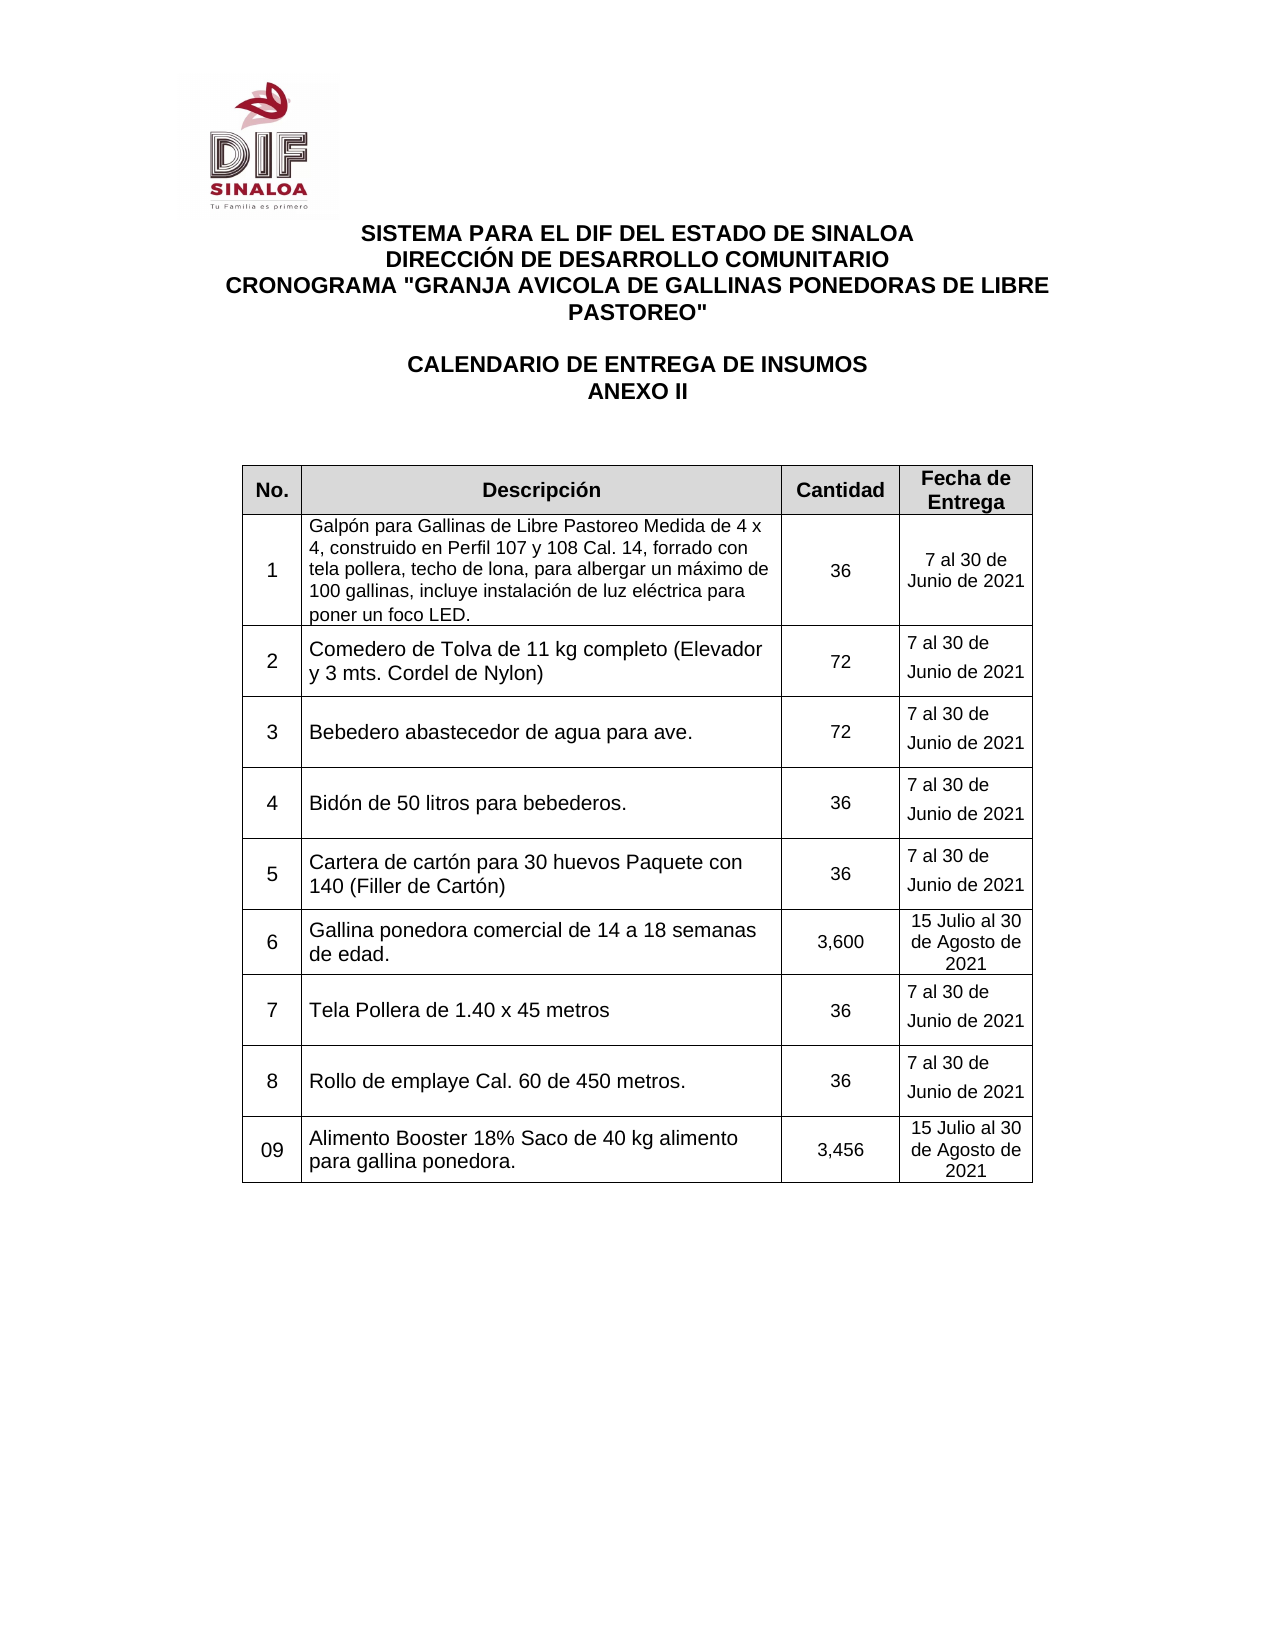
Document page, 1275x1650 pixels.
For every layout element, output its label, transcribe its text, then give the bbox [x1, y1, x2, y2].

table_cell 36 [782, 839, 899, 909]
table_header Descripción [302, 466, 781, 514]
table_cell 72 [782, 697, 899, 767]
table_cell 15 Julio al 30 de Agosto de 2021 [900, 910, 1032, 974]
table_header Cantidad [782, 466, 899, 514]
table_cell 2 [243, 626, 301, 696]
table_cell Gallina ponedora comercial de 14 a 18 semanas de edad. [302, 910, 781, 974]
table_cell 7 al 30 de Junio de 2021 [900, 697, 1032, 767]
table_cell 15 Julio al 30 de Agosto de 2021 [900, 1117, 1032, 1182]
table_cell 3 [243, 697, 301, 767]
table_cell 1 [243, 515, 301, 625]
table_header No. [243, 466, 301, 514]
table_cell 09 [243, 1117, 301, 1182]
table_cell 36 [782, 975, 899, 1045]
table_cell 36 [782, 515, 899, 625]
text ANEXO II [177, 378, 1098, 404]
table_cell 7 al 30 de Junio de 2021 [900, 1046, 1032, 1116]
table_cell Galpón para Gallinas de Libre Pastoreo Medida de 4 x 4, construido en Perfil 107 y 108 Cal. 14, forrado con tela pollera, techo de lona, para albergar un máximo de 100 gallinas, incluye instalación de luz eléctrica para poner un foco LED. [302, 515, 781, 625]
table_cell 3,456 [782, 1117, 899, 1182]
table_cell 7 al 30 de Junio de 2021 [900, 626, 1032, 696]
table_cell 7 al 30 de Junio de 2021 [900, 839, 1032, 909]
table_cell 36 [782, 1046, 899, 1116]
table_cell 7 al 30 de Junio de 2021 [900, 975, 1032, 1045]
table_cell 8 [243, 1046, 301, 1116]
table_cell 7 [243, 975, 301, 1045]
table_cell 36 [782, 768, 899, 838]
table_header Fecha de Entrega [900, 466, 1032, 514]
table_cell Comedero de Tolva de 11 kg completo (Elevador y 3 mts. Cordel de Nylon) [302, 626, 781, 696]
table_cell 6 [243, 910, 301, 974]
table_cell 5 [243, 839, 301, 909]
text DIRECCIÓN DE DESARROLLO COMUNITARIO [177, 246, 1098, 272]
table_cell Bidón de 50 litros para bebederos. [302, 768, 781, 838]
table_cell 7 al 30 de Junio de 2021 [900, 768, 1032, 838]
table_cell 7 al 30 de Junio de 2021 [900, 515, 1032, 625]
table_cell Alimento Booster 18% Saco de 40 kg alimento para gallina ponedora. [302, 1117, 781, 1182]
text CALENDARIO DE ENTREGA DE INSUMOS [177, 351, 1098, 378]
table_cell Bebedero abastecedor de agua para ave. [302, 697, 781, 767]
table_cell 72 [782, 626, 899, 696]
text SISTEMA PARA EL DIF DEL ESTADO DE SINALOA [177, 220, 1098, 246]
table_cell Tela Pollera de 1.40 x 45 metros [302, 975, 781, 1045]
table_cell 3,600 [782, 910, 899, 974]
picture [177, 73, 340, 220]
table_cell Cartera de cartón para 30 huevos Paquete con 140 (Filler de Cartón) [302, 839, 781, 909]
table_cell Rollo de emplaye Cal. 60 de 450 metros. [302, 1046, 781, 1116]
text CRONOGRAMA "GRANJA AVICOLA DE GALLINAS PONEDORAS DE LIBRE PASTOREO" [177, 272, 1098, 325]
table_cell 4 [243, 768, 301, 838]
